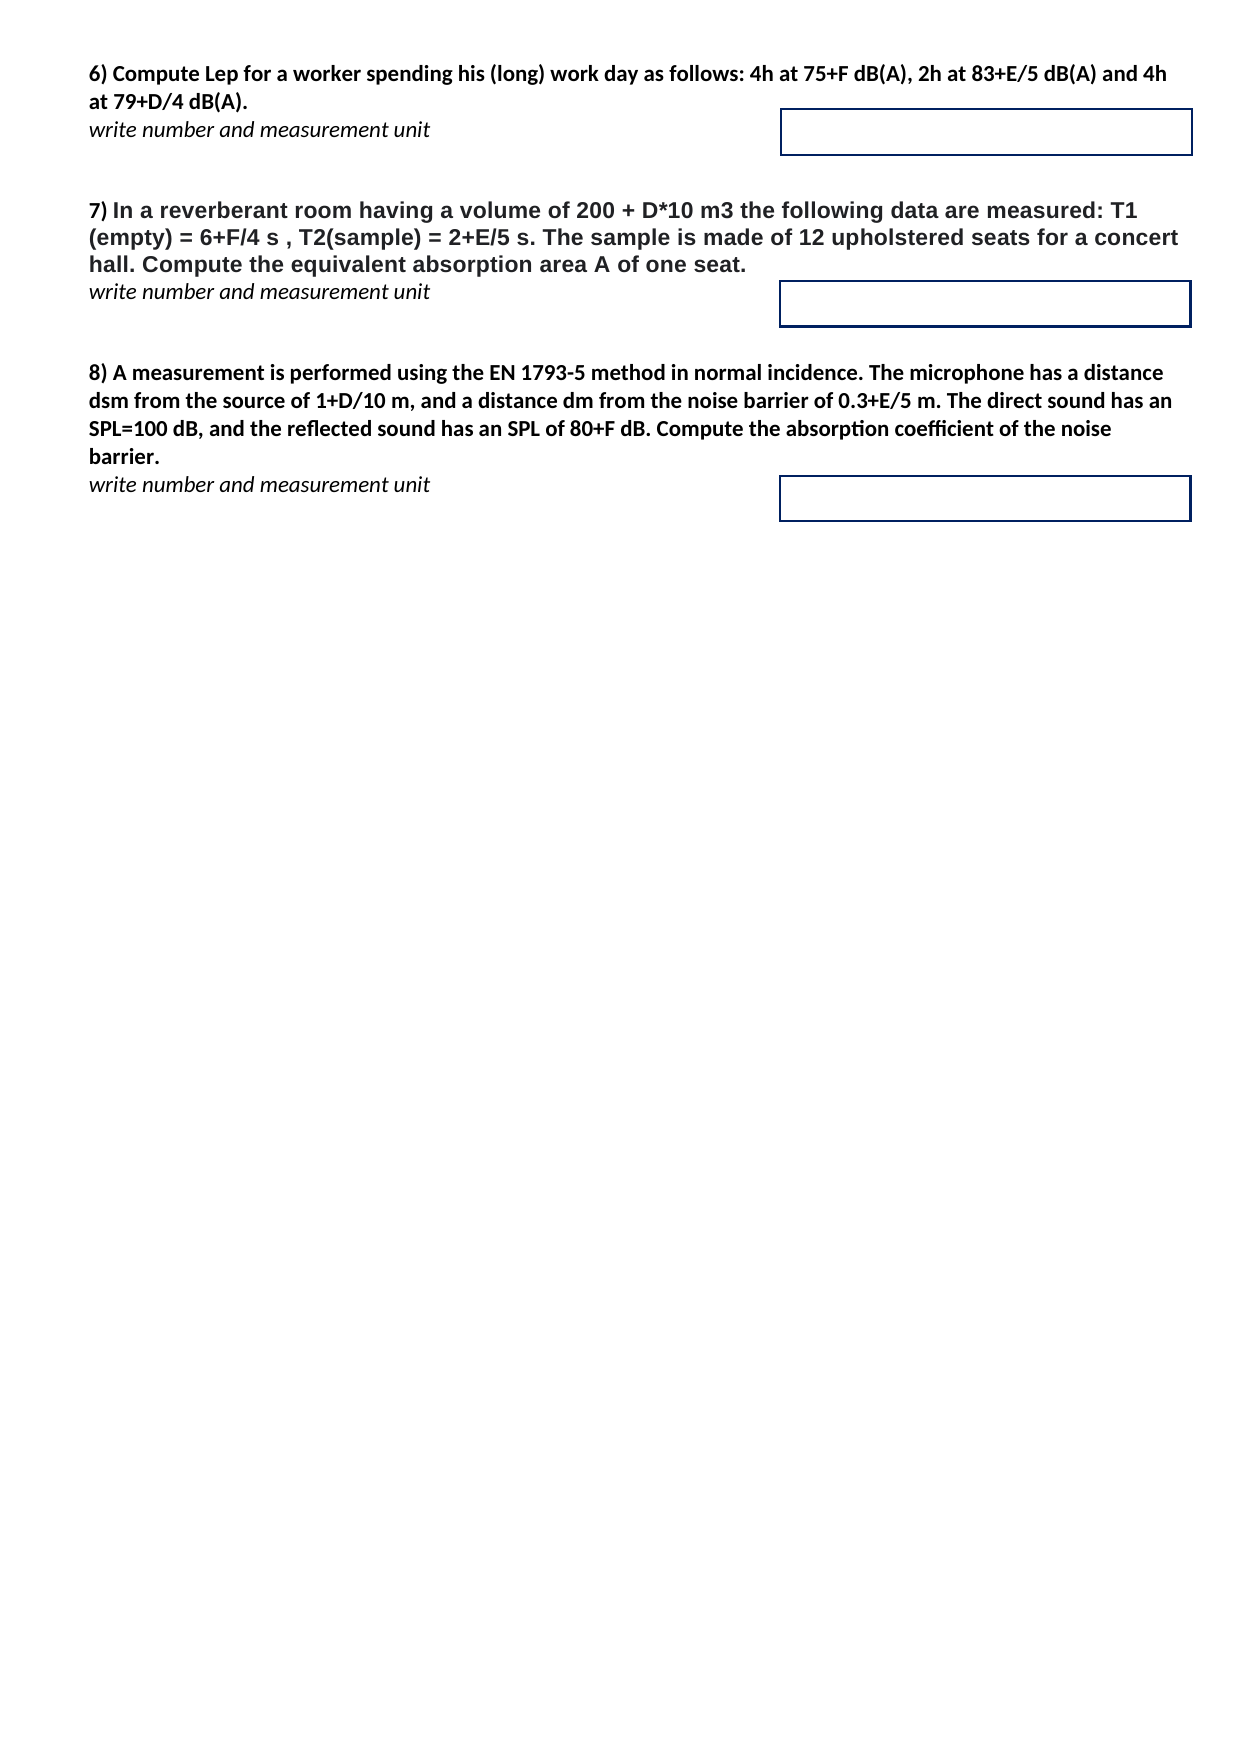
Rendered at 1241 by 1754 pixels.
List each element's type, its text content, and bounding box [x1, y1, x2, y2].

text 7) In a reverberant room having a volume of 200 + D*10 m3 the following data are measured: T1 (empty) = 6+F/4 s , T2(sample) = 2+E/5 s. The sample is made of 12 upholstered seats for a concert hall. Compute the equivalent absorption area A of one seat. [89, 196, 1181, 277]
text 6) Compute Lep for a worker spending his (long) work day as follows: 4h at 75+F dB(A), 2h at 83+E/5 dB(A) and 4h at 79+D/4 dB(A). write number and measurement unit [89, 59, 1181, 143]
text write number and measurement unit [89, 470, 1181, 498]
text 8) A measurement is performed using the EN 1793-5 method in normal incidence. The microphone has a distance dsm from the source of 1+D/10 m, and a distance dm from the noise barrier of 0.3+E/5 m. The direct sound has an SPL=100 dB, and the reflected sound has an SPL of 80+F dB. Compute the absorption coefficient of the noise barrier. [89, 358, 1181, 470]
text write number and measurement unit [89, 277, 1181, 305]
